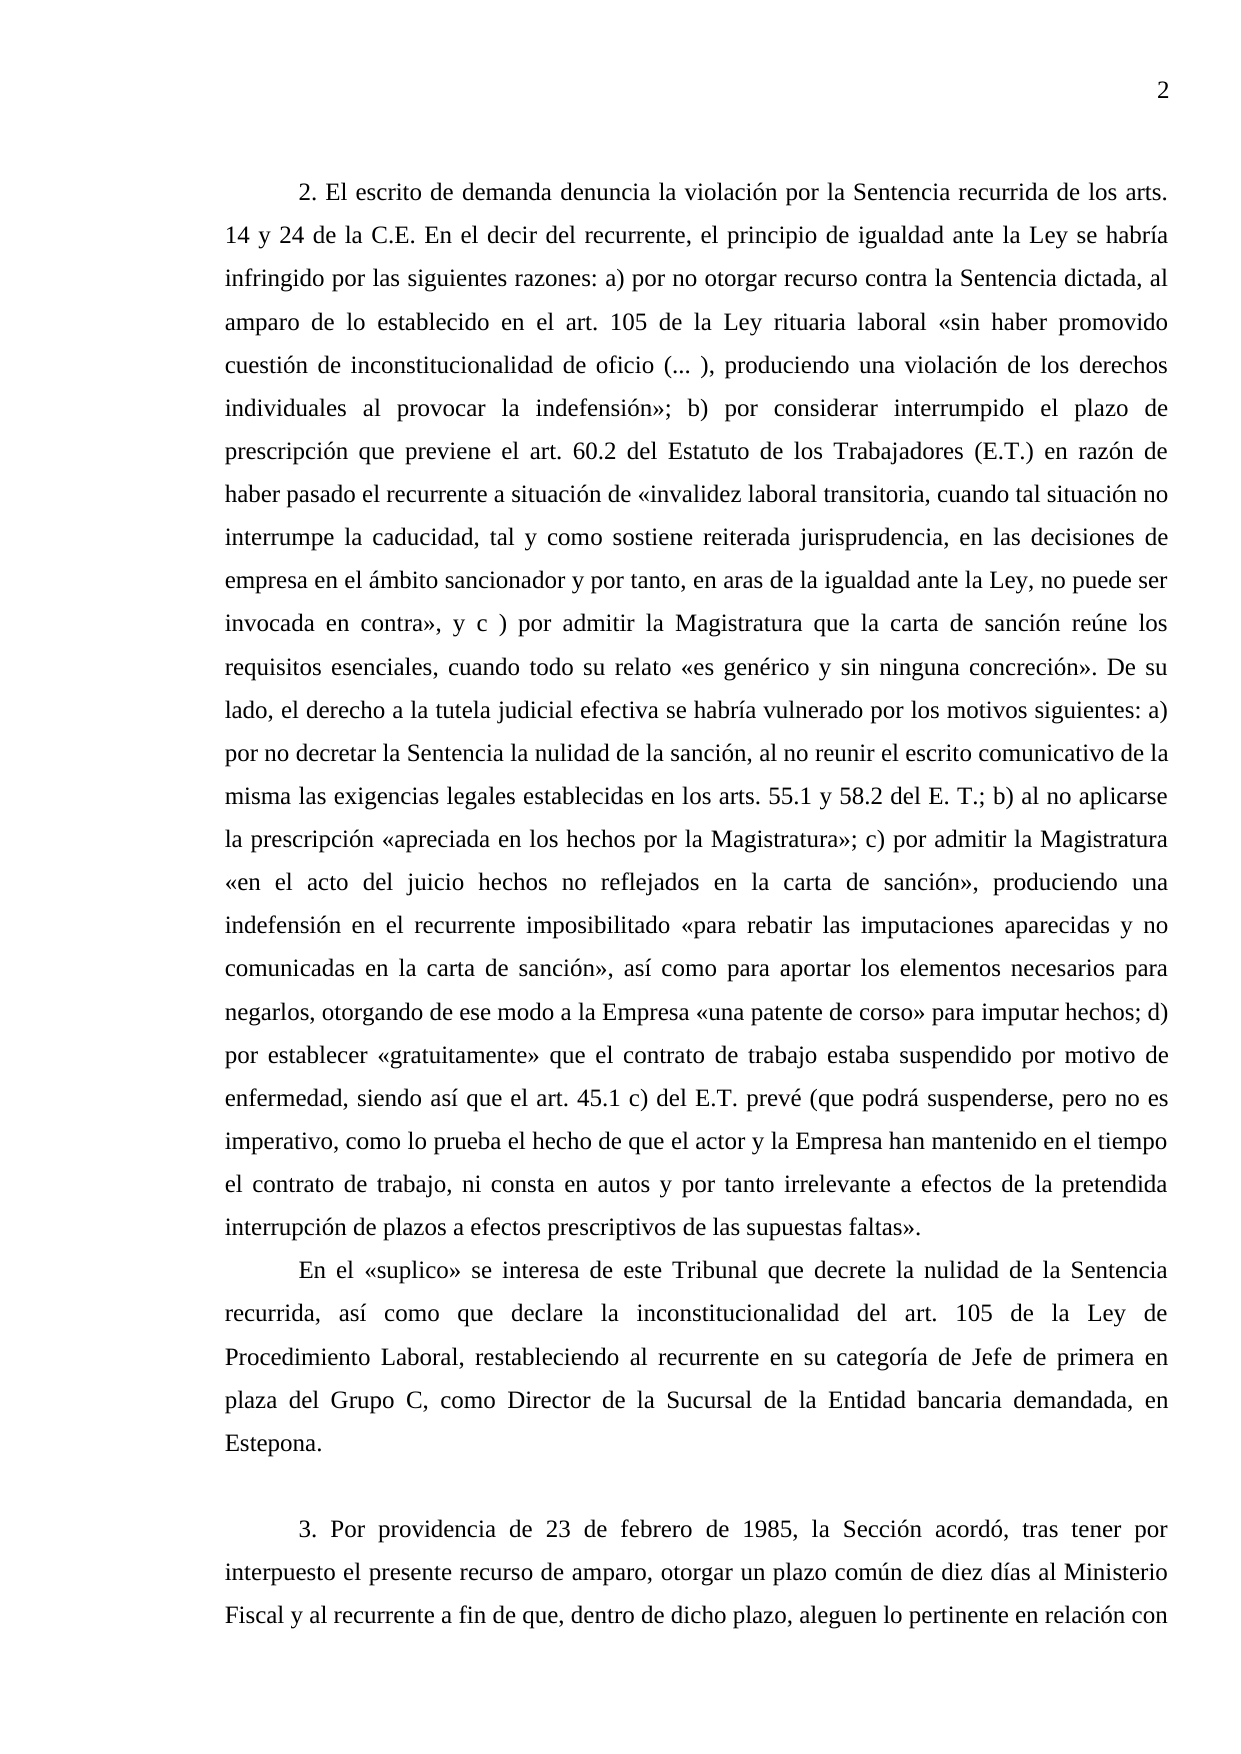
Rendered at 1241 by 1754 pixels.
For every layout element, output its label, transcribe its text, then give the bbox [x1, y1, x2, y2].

text En el «suplico» se interesa de este Tribunal que decrete la nulidad de la Sentencia recurrida, así como que declare la inconstitucionalidad del art. 105 de la Ley de Procedimiento Laboral, restableciendo al recurrente en su categoría de Jefe de primera en plaza del Grupo C, como Director de la Sucursal de la Entidad bancaria demandada, en Estepona. [224, 1255, 1169, 1457]
text 2. El escrito de demanda denuncia la violación por la Sentencia recurrida de los arts. 14 y 24 de la C.E. En el decir del recurrente, el principio de igualdad ante la Ley se habría infringido por las siguientes razones: a) por no otorgar recurso contra la Sentencia dictada, al amparo de lo establecido en el art. 105 de la Ley rituaria laboral «sin haber promovido cuestión de inconstitucionalidad de oficio (... ), produciendo una violación de los derechos individuales al provocar la indefensión»; b) por considerar interrumpido el plazo de prescripción que previene el art. 60.2 del Estatuto de los Trabajadores (E.T.) en razón de haber pasado el recurrente a situación de «invalidez laboral transitoria, cuando tal situación no interrumpe la caducidad, tal y como sostiene reiterada jurisprudencia, en las decisiones de empresa en el ámbito sancionador y por tanto, en aras de la igualdad ante la Ley, no puede ser invocada en contra», y c ) por admitir la Magistratura que la carta de sanción reúne los requisitos esenciales, cuando todo su relato «es genérico y sin ninguna concreción». De su lado, el derecho a la tutela judicial efectiva se habría vulnerado por los motivos siguientes: a) por no decretar la Sentencia la nulidad de la sanción, al no reunir el escrito comunicativo de la misma las exigencias legales establecidas en los arts. 55.1 y 58.2 del E. T.; b) al no aplicarse la prescripción «apreciada en los hechos por la Magistratura»; c) por admitir la Magistratura «en el acto del juicio hechos no reflejados en la carta de sanción», produciendo una indefensión en el recurrente imposibilitado «para rebatir las imputaciones aparecidas y no comunicadas en la carta de sanción», así como para aportar los elementos necesarios para negarlos, otorgando de ese modo a la Empresa «una patente de corso» para imputar hechos; d) por establecer «gratuitamente» que el contrato de trabajo estaba suspendido por motivo de enfermedad, siendo así que el art. 45.1 c) del E.T. prevé (que podrá suspenderse, pero no es imperativo, como lo prueba el hecho de que el actor y la Empresa han mantenido en el tiempo el contrato de trabajo, ni consta en autos y por tanto irrelevante a efectos de la pretendida interrupción de plazos a efectos prescriptivos de las supuestas faltas». [224, 177, 1169, 1241]
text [224, 1514, 1169, 1629]
